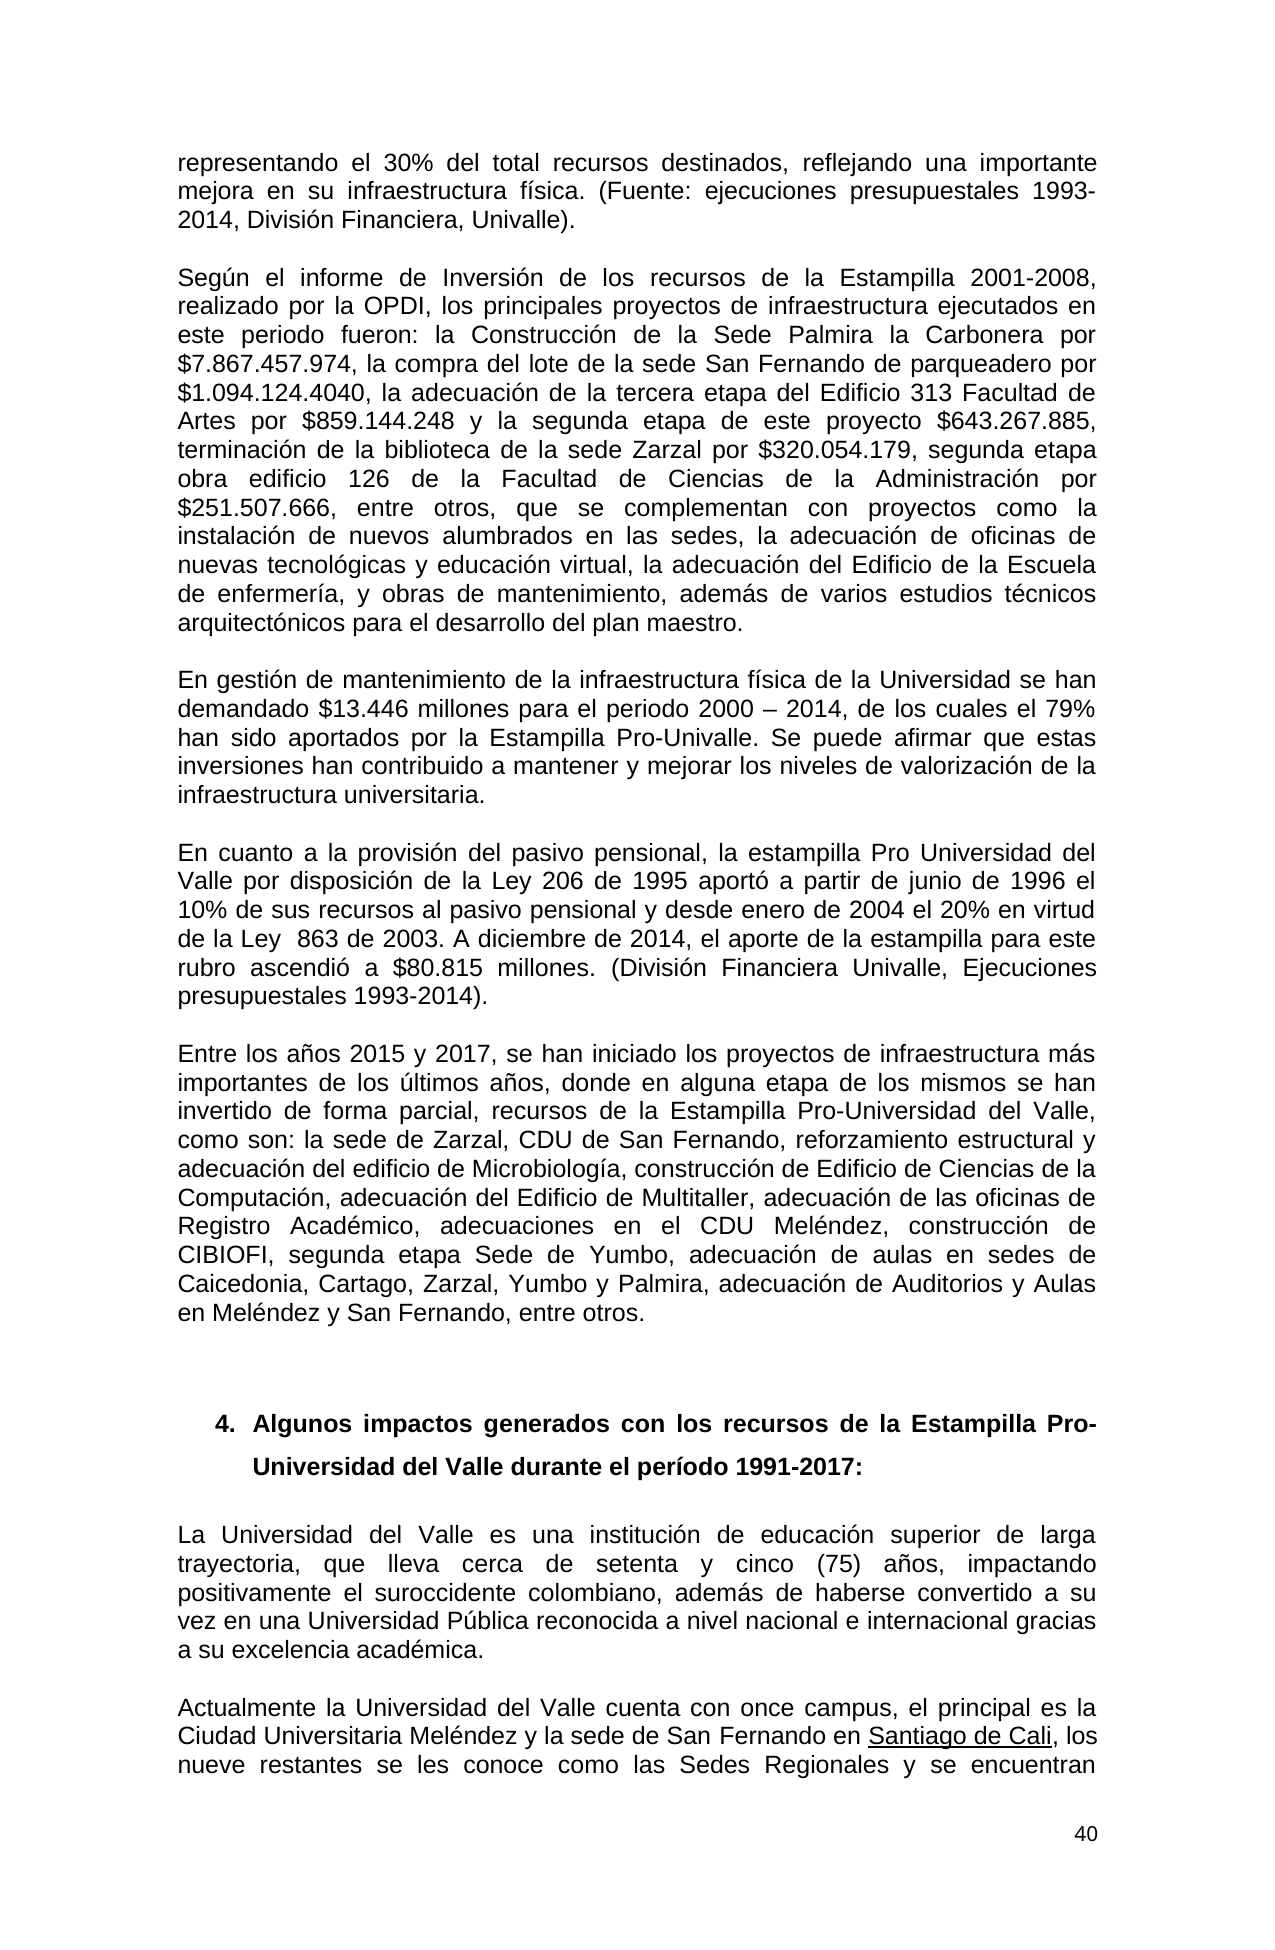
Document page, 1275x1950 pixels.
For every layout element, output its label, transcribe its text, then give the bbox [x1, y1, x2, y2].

text Entre los años 2015 y 2017, se han iniciado los proyectos de infraestructura más importantes de los últimos años, donde en alguna etapa de los mismos se han invertido de forma parcial, recursos de la Estampilla Pro-Universidad del Valle, como son: la sede de Zarzal, CDU de San Fernando, reforzamiento estructural y adecuación del edificio de Microbiología, construcción de Edificio de Ciencias de la Computación, adecuación del Edificio de Multitaller, adecuación de las oficinas de Registro Académico, adecuaciones en el CDU Meléndez, construcción de CIBIOFI, segunda etapa Sede de Yumbo, adecuación de aulas en sedes de Caicedonia, Cartago, Zarzal, Yumbo y Palmira, adecuación de Auditorios y Aulas en Meléndez y San Fernando, entre otros. [177, 1039, 1098, 1326]
text Según el informe de Inversión de los recursos de la Estampilla 2001-2008, realizado por la OPDI, los principales proyectos de infraestructura ejecutados en este periodo fueron: la Construcción de la Sede Palmira la Carbonera por $7.867.457.974, la compra del lote de la sede San Fernando de parqueadero por $1.094.124.4040, la adecuación de la tercera etapa del Edificio 313 Facultad de Artes por $859.144.248 y la segunda etapa de este proyecto $643.267.885, terminación de la biblioteca de la sede Zarzal por $320.054.179, segunda etapa obra edificio 126 de la Facultad de Ciencias de la Administración por $251.507.666, entre otros, que se complementan con proyectos como la instalación de nuevos alumbrados en las sedes, la adecuación de oficinas de nuevas tecnológicas y educación virtual, la adecuación del Edificio de la Escuela de enfermería, y obras de mantenimiento, además de varios estudios técnicos arquitectónicos para el desarrollo del plan maestro. [177, 263, 1098, 636]
list Algunos impactos generados con los recursos de la Estampilla Pro-Universidad del Valle durante el período 1991-2017: [215, 1409, 1098, 1481]
text En gestión de mantenimiento de la infraestructura física de la Universidad se han demandado $13.446 millones para el periodo 2000 – 2014, de los cuales el 79% han sido aportados por la Estampilla Pro-Univalle. Se puede afirmar que estas inversiones han contribuido a mantener y mejorar los niveles de valorización de la infraestructura universitaria. [177, 665, 1098, 809]
text La Universidad del Valle es una institución de educación superior de larga trayectoria, que lleva cerca de setenta y cinco (75) años, impactando positivamente el suroccidente colombiano, además de haberse convertido a su vez en una Universidad Pública reconocida a nivel nacional e internacional gracias a su excelencia académica. [177, 1520, 1098, 1664]
text En cuanto a la provisión del pasivo pensional, la estampilla Pro Universidad del Valle por disposición de la Ley 206 de 1995 aportó a partir de junio de 1996 el 10% de sus recursos al pasivo pensional y desde enero de 2004 el 20% en virtud de la Ley 863 de 2003. A diciembre de 2014, el aporte de la estampilla para este rubro ascendió a $80.815 millones. (División Financiera Univalle, Ejecuciones presupuestales 1993-2014). [177, 838, 1098, 1010]
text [177, 1693, 1098, 1779]
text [177, 148, 1098, 234]
